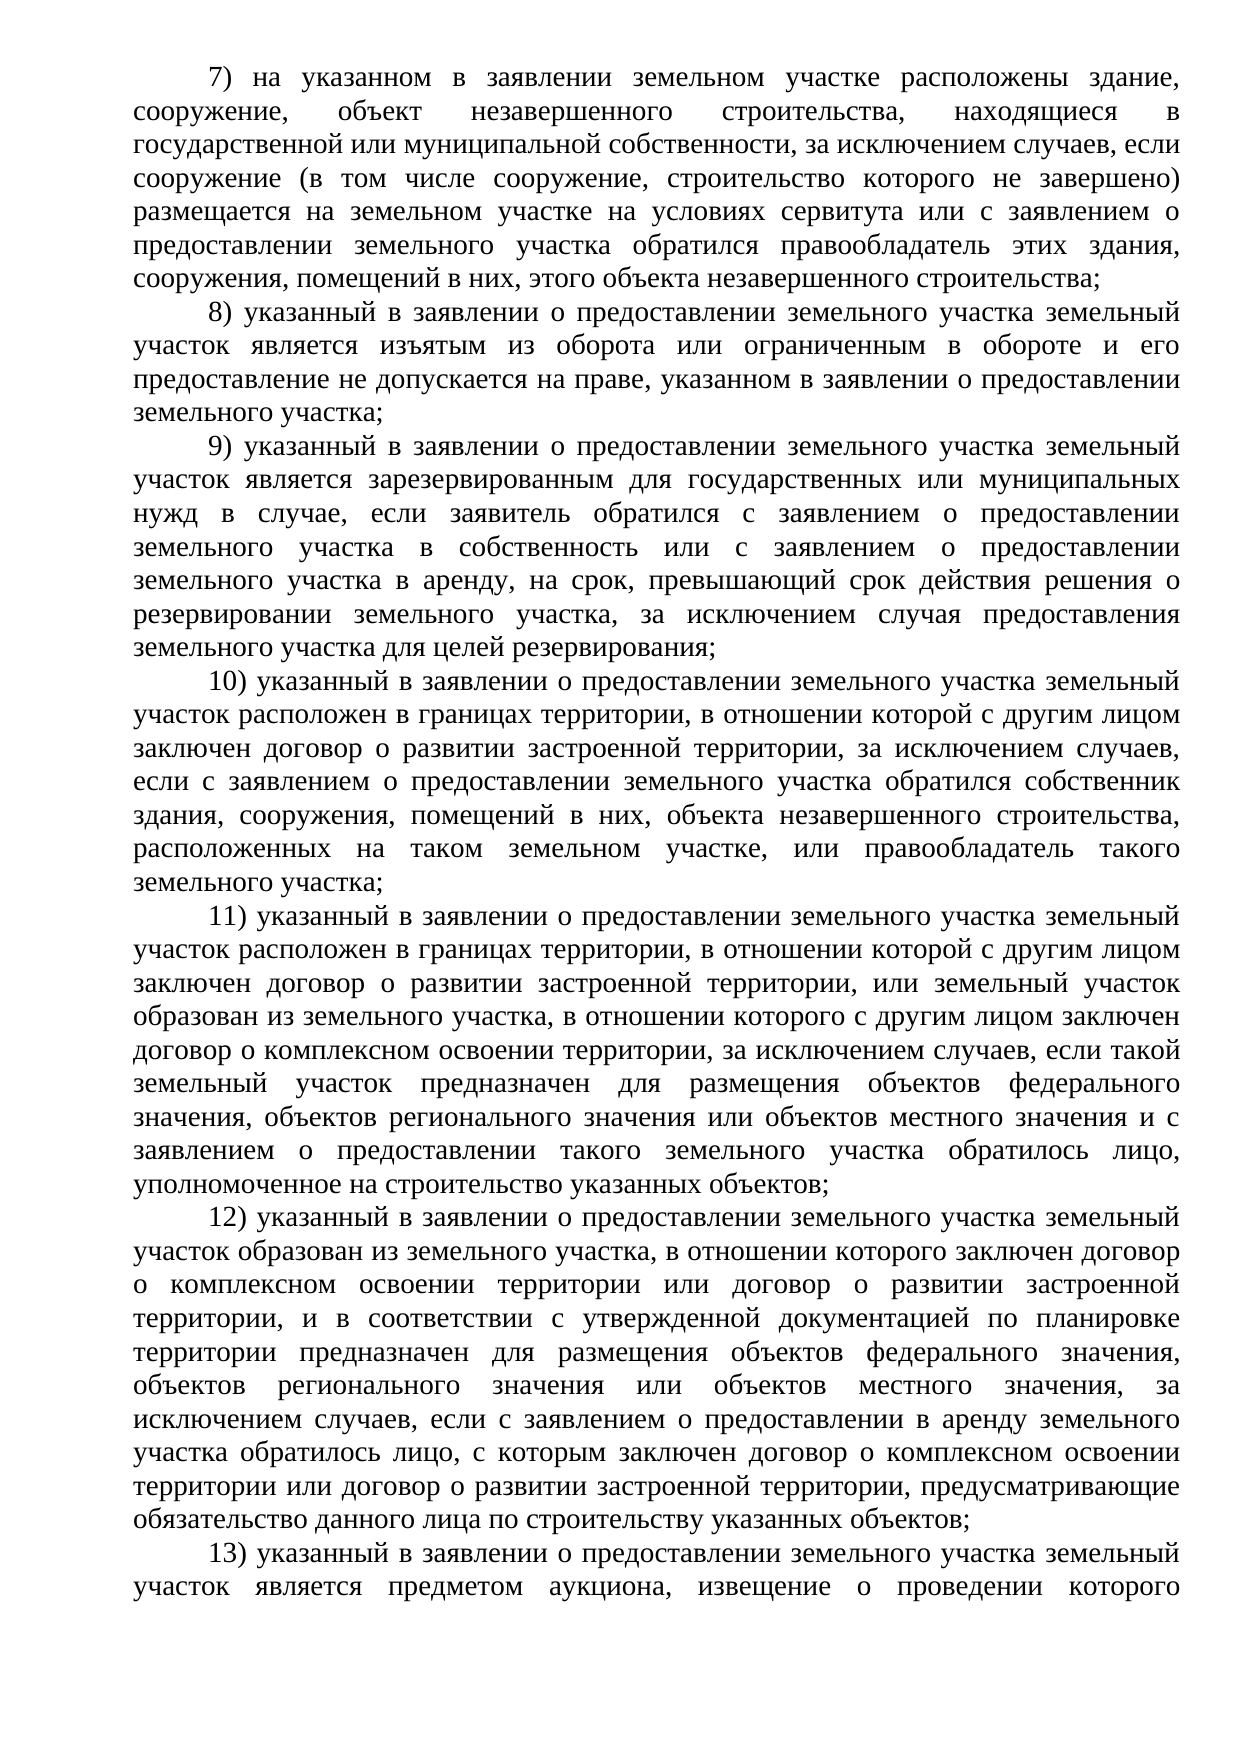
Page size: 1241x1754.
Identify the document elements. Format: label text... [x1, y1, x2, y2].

text 8) указанный в заявлении о предоставлении земельного участка земельный участок является изъятым из оборота или ограниченным в обороте и его предоставление не допускается на праве, указанном в заявлении о предоставлении земельного участка; [133, 294, 1181, 428]
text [133, 1535, 1181, 1602]
text 11) указанный в заявлении о предоставлении земельного участка земельный участок расположен в границах территории, в отношении которой с другим лицом заключен договор о развитии застроенной территории, или земельный участок образован из земельного участка, в отношении которого с другим лицом заключен договор о комплексном освоении территории, за исключением случаев, если такой земельный участок предназначен для размещения объектов федерального значения, объектов регионального значения или объектов местного значения и с заявлением о предоставлении такого земельного участка обратилось лицо, уполномоченное на строительство указанных объектов; [133, 898, 1181, 1199]
text 7) на указанном в заявлении земельном участке расположены здание, сооружение, объект незавершенного строительства, находящиеся в государственной или муниципальной собственности, за исключением случаев, если сооружение (в том числе сооружение, строительство которого не завершено) размещается на земельном участке на условиях сервитута или с заявлением о предоставлении земельного участка обратился правообладатель этих здания, сооружения, помещений в них, этого объекта незавершенного строительства; [133, 59, 1181, 294]
text 12) указанный в заявлении о предоставлении земельного участка земельный участок образован из земельного участка, в отношении которого заключен договор о комплексном освоении территории или договор о развитии застроенной территории, и в соответствии с утвержденной документацией по планировке территории предназначен для размещения объектов федерального значения, объектов регионального значения или объектов местного значения, за исключением случаев, если с заявлением о предоставлении в аренду земельного участка обратилось лицо, с которым заключен договор о комплексном освоении территории или договор о развитии застроенной территории, предусматривающие обязательство данного лица по строительству указанных объектов; [133, 1199, 1181, 1535]
text 9) указанный в заявлении о предоставлении земельного участка земельный участок является зарезервированным для государственных или муниципальных нужд в случае, если заявитель обратился с заявлением о предоставлении земельного участка в собственность или с заявлением о предоставлении земельного участка в аренду, на срок, превышающий срок действия решения о резервировании земельного участка, за исключением случая предоставления земельного участка для целей резервирования; [133, 428, 1181, 663]
text 10) указанный в заявлении о предоставлении земельного участка земельный участок расположен в границах территории, в отношении которой с другим лицом заключен договор о развитии застроенной территории, за исключением случаев, если с заявлением о предоставлении земельного участка обратился собственник здания, сооружения, помещений в них, объекта незавершенного строительства, расположенных на таком земельном участке, или правообладатель такого земельного участка; [133, 663, 1181, 898]
